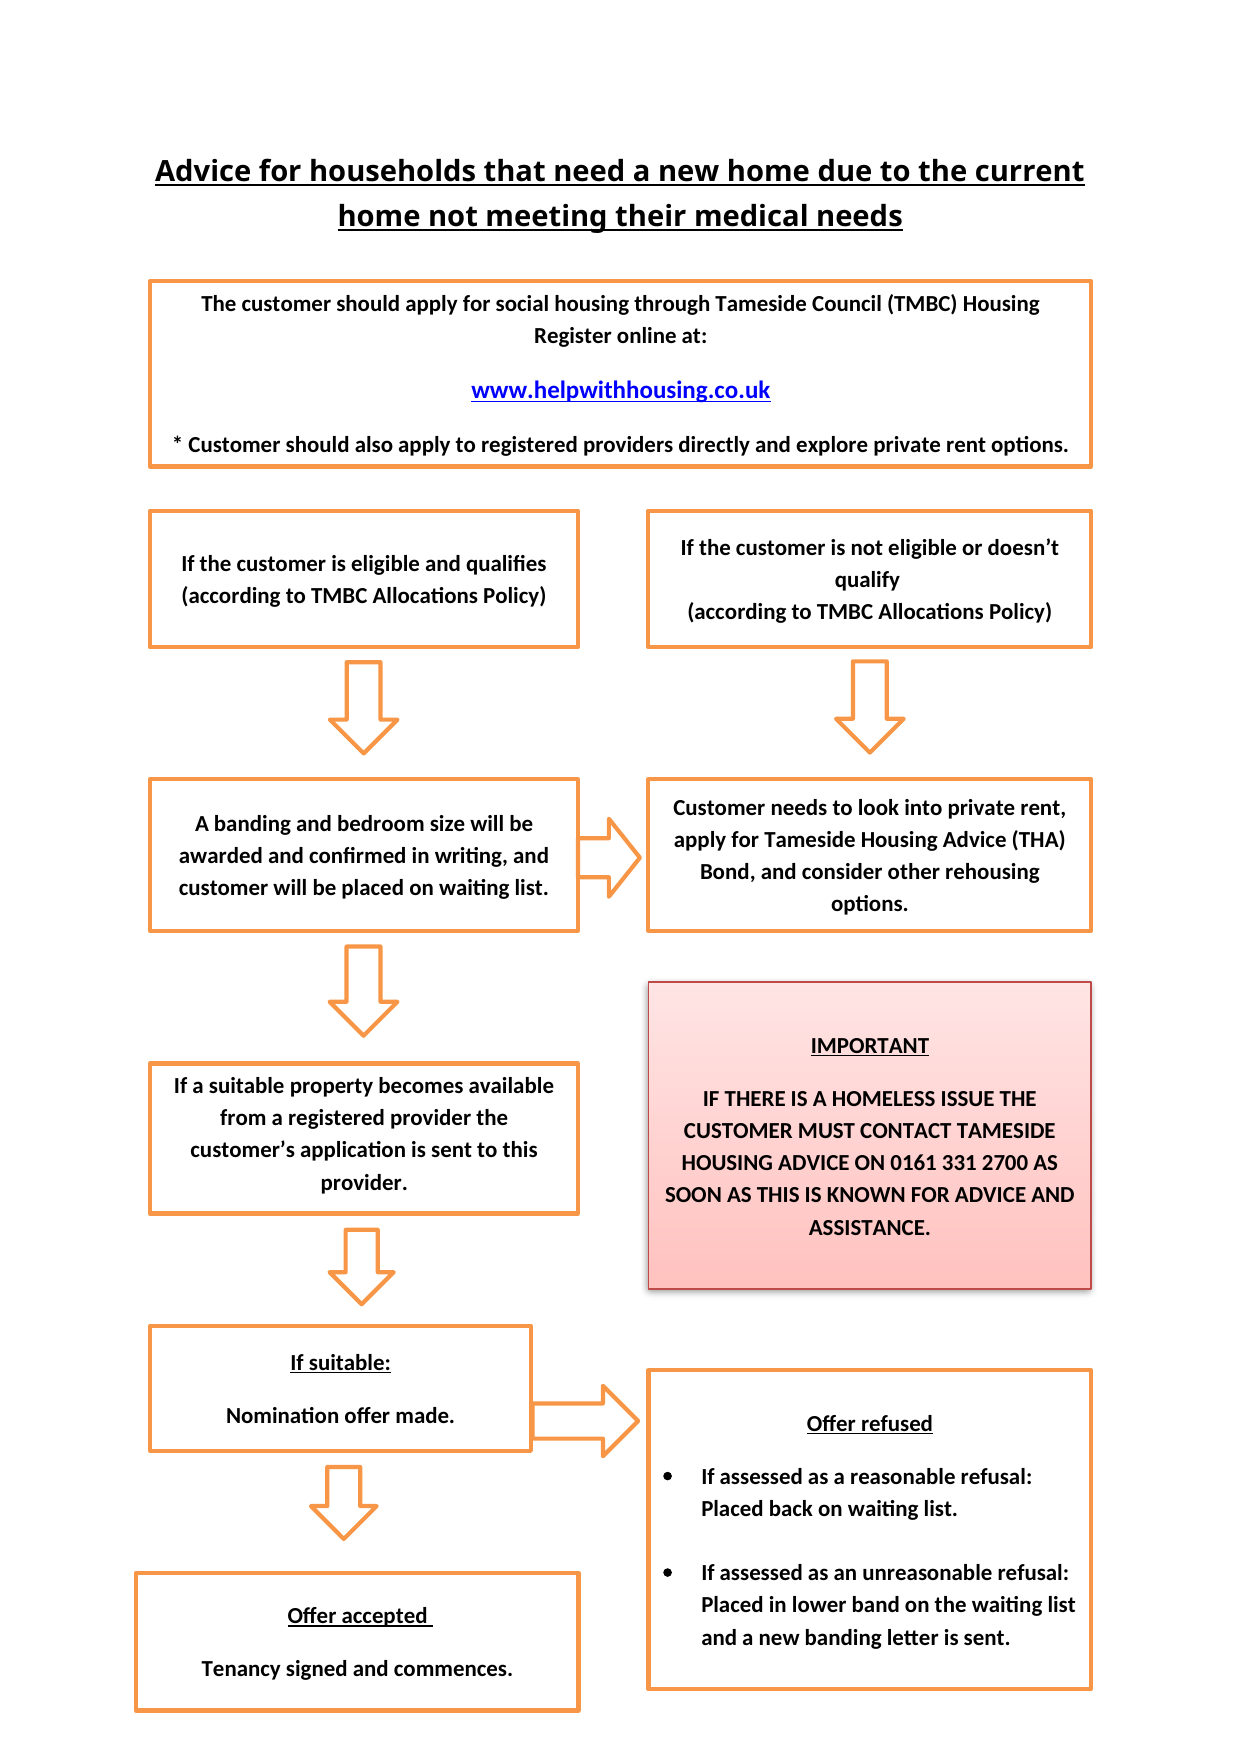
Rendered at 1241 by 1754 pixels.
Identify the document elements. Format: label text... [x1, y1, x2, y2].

text Advice for households that need a new home due to the current home not meeting their medical needs [150, 150, 1090, 235]
